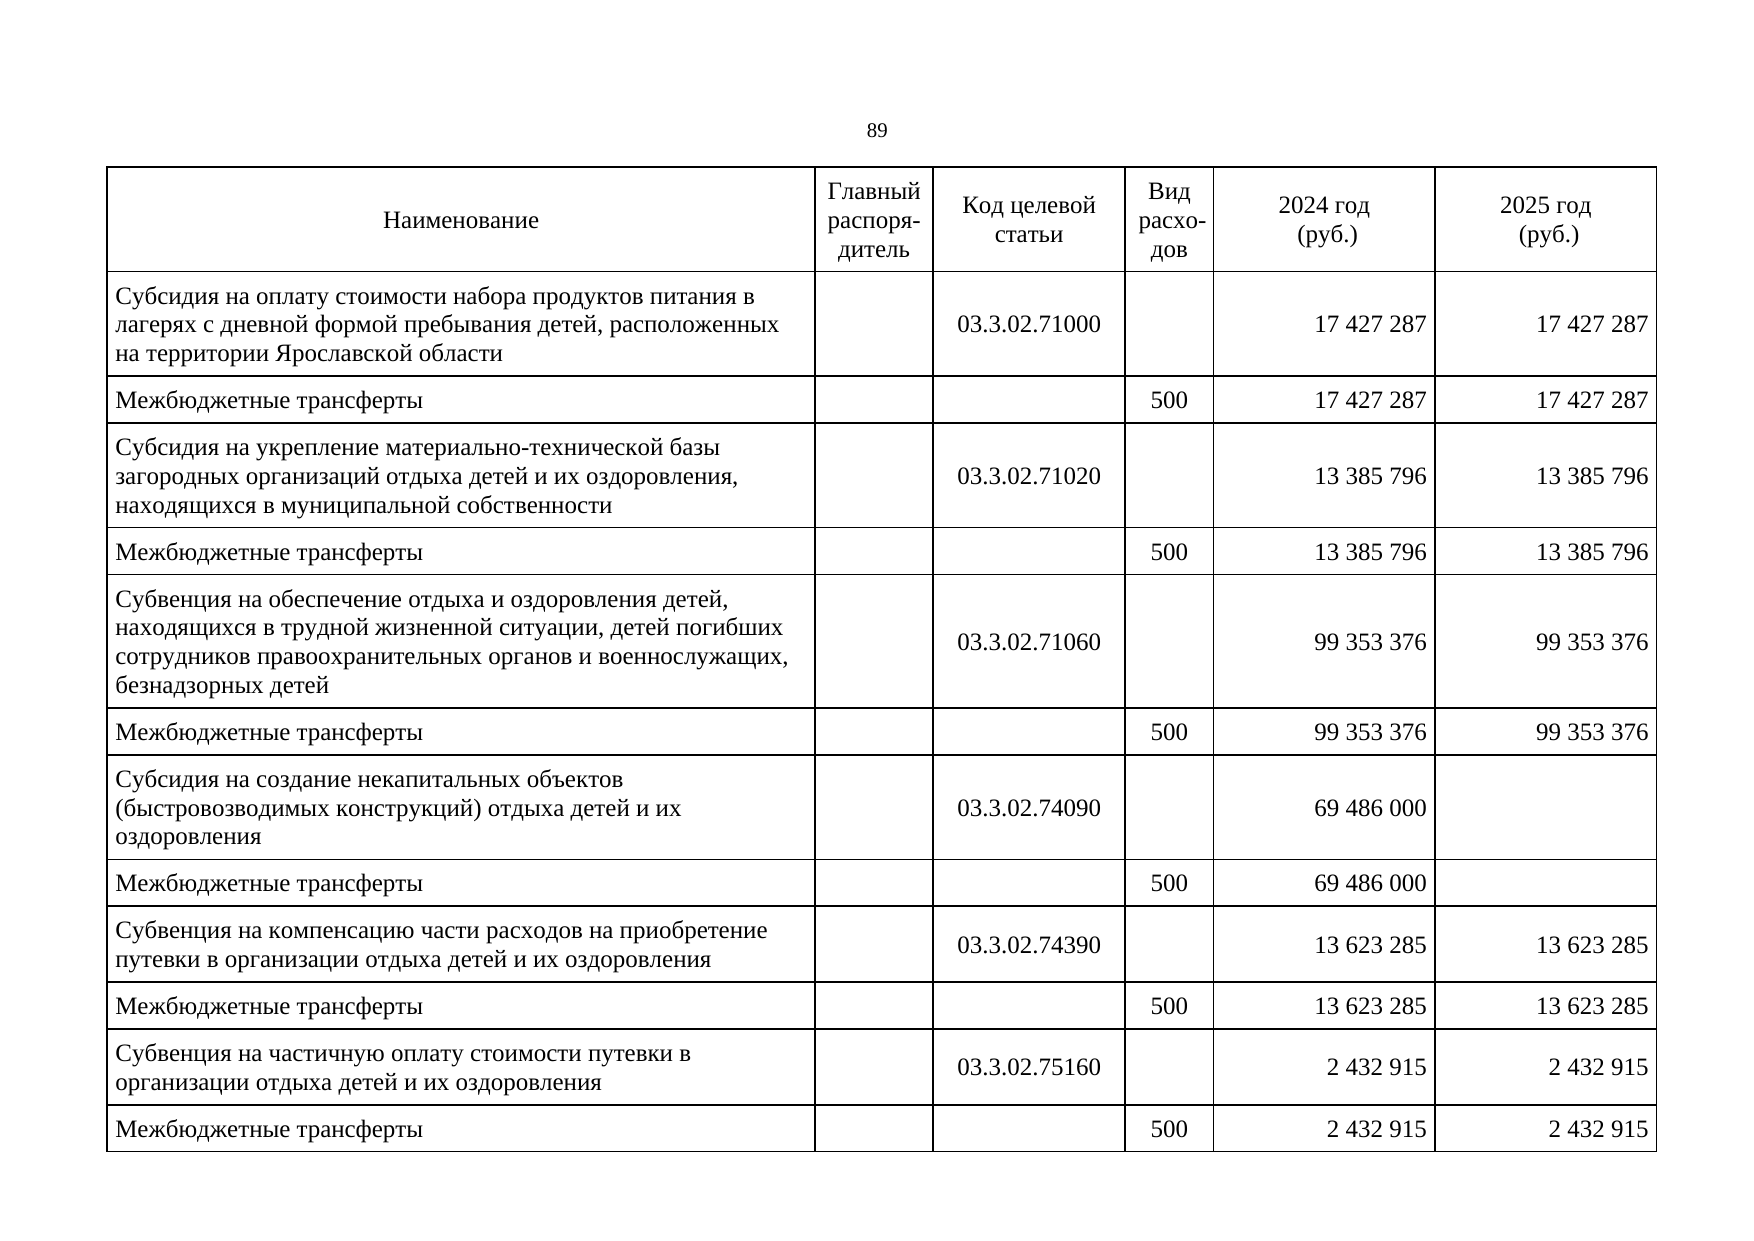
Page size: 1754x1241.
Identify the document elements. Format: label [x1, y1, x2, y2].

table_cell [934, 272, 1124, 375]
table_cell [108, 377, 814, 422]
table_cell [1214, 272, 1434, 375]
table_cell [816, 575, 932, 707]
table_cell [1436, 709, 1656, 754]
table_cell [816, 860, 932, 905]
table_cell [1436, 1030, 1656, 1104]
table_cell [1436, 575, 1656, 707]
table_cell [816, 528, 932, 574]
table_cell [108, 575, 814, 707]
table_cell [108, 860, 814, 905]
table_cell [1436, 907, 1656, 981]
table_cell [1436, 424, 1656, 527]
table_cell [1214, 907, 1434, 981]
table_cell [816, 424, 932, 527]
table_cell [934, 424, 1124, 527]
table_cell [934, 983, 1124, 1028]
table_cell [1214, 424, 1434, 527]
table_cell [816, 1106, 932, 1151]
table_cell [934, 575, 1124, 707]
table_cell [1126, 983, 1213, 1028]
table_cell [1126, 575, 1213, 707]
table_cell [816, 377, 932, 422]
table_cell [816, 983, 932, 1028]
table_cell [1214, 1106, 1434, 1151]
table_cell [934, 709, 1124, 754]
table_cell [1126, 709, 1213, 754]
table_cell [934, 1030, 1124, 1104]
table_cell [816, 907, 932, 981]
table_header [1436, 168, 1656, 271]
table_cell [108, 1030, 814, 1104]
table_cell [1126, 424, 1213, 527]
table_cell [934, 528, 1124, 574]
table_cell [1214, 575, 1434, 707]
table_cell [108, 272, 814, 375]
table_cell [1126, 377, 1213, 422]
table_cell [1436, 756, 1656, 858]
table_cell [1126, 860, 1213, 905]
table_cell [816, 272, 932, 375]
table_header [108, 168, 814, 271]
table_header [1126, 168, 1213, 271]
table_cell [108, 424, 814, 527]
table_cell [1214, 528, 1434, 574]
table_header [934, 168, 1124, 271]
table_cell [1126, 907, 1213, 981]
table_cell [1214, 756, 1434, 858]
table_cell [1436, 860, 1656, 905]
table_header [1214, 168, 1434, 271]
table_header [816, 168, 932, 271]
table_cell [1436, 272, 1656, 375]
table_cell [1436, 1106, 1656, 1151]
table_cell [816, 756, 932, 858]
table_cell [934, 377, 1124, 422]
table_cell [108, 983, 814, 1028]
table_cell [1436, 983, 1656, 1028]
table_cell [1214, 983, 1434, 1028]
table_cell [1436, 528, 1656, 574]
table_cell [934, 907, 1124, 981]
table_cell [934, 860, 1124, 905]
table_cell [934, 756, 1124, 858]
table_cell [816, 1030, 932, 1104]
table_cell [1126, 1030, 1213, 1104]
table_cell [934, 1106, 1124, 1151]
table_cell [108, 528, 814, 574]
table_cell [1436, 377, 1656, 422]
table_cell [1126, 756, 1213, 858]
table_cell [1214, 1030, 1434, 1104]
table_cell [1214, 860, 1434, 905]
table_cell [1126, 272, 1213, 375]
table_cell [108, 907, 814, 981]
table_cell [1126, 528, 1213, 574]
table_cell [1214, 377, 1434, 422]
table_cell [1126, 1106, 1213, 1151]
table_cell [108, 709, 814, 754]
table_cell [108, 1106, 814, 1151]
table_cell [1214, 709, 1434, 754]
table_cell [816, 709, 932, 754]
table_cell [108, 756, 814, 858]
